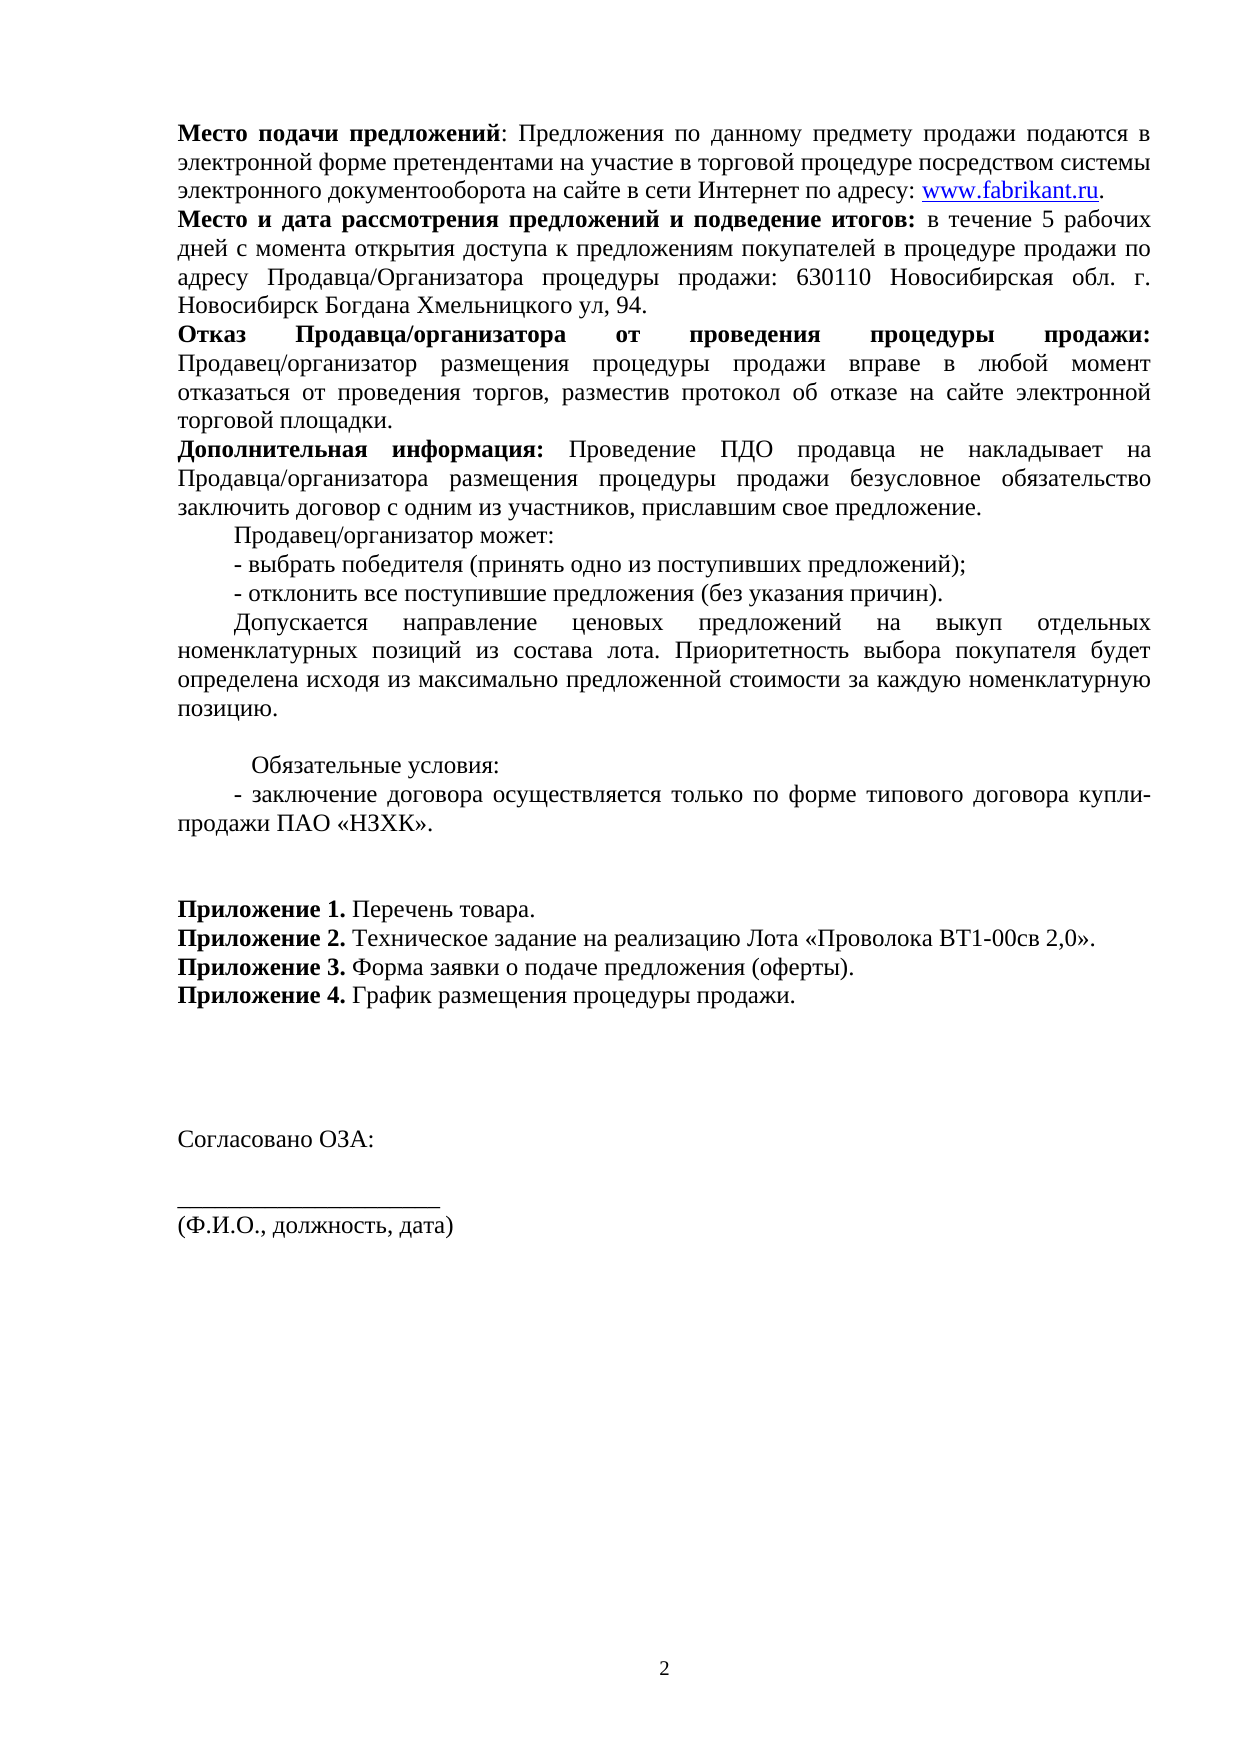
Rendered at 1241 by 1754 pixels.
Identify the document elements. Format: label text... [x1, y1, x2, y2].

text (Ф.И.О., должность, дата) [177, 1211, 1152, 1239]
text - заключение договора осуществляется только по форме типового договора купли-продажи ПАО «НЗХК». [177, 779, 1152, 837]
text Место и дата рассмотрения предложений и подведение итогов: в течение 5 рабочих дней с момента открытия доступа к предложениям покупателей в процедуре продажи по адресу Продавца/Организатора процедуры продажи: 630110 Новосибирская обл. г. Новосибирск Богдана Хмельницкого ул, 94. [177, 204, 1152, 319]
text Приложение 1. Перечень товара. [177, 894, 1152, 923]
text Допускается направление ценовых предложений на выкуп отдельных номенклатурных позиций из состава лота. Приоритетность выбора покупателя будет определена исходя из максимально предложенной стоимости за каждую номенклатурную позицию. [177, 607, 1152, 722]
text Приложение 4. График размещения процедуры продажи. [177, 981, 1152, 1009]
text Согласовано ОЗА: [177, 1124, 1152, 1153]
text Продавец/организатор может: [177, 521, 1152, 549]
text Отказ Продавца/организатора от проведения процедуры продажи: Продавец/организатор размещения процедуры продажи вправе в любой момент отказаться от проведения торгов, разместив протокол об отказе на сайте электронной торговой площадки. [177, 319, 1152, 434]
text Приложение 3. Форма заявки о подаче предложения (оферты). [177, 952, 1152, 981]
text - отклонить все поступившие предложения (без указания причин). [177, 578, 1152, 607]
text Место подачи предложений: Предложения по данному предмету продажи подаются в электронной форме претендентами на участие в торговой процедуре посредством системы электронного документооборота на сайте в сети Интернет по адресу: www.fabrikant.ru. [177, 118, 1152, 204]
text Дополнительная информация: Проведение ПДО продавца не накладывает на Продавца/организатора размещения процедуры продажи безусловное обязательство заключить договор с одним из участников, приславшим свое предложение. [177, 434, 1152, 521]
text _____________________ [177, 1182, 1152, 1211]
text Приложение 2. Техническое задание на реализацию Лота «Проволока ВТ1-00св 2,0». [177, 923, 1152, 952]
text - выбрать победителя (принять одно из поступивших предложений); [177, 549, 1152, 578]
text Обязательные условия: [177, 751, 1152, 779]
